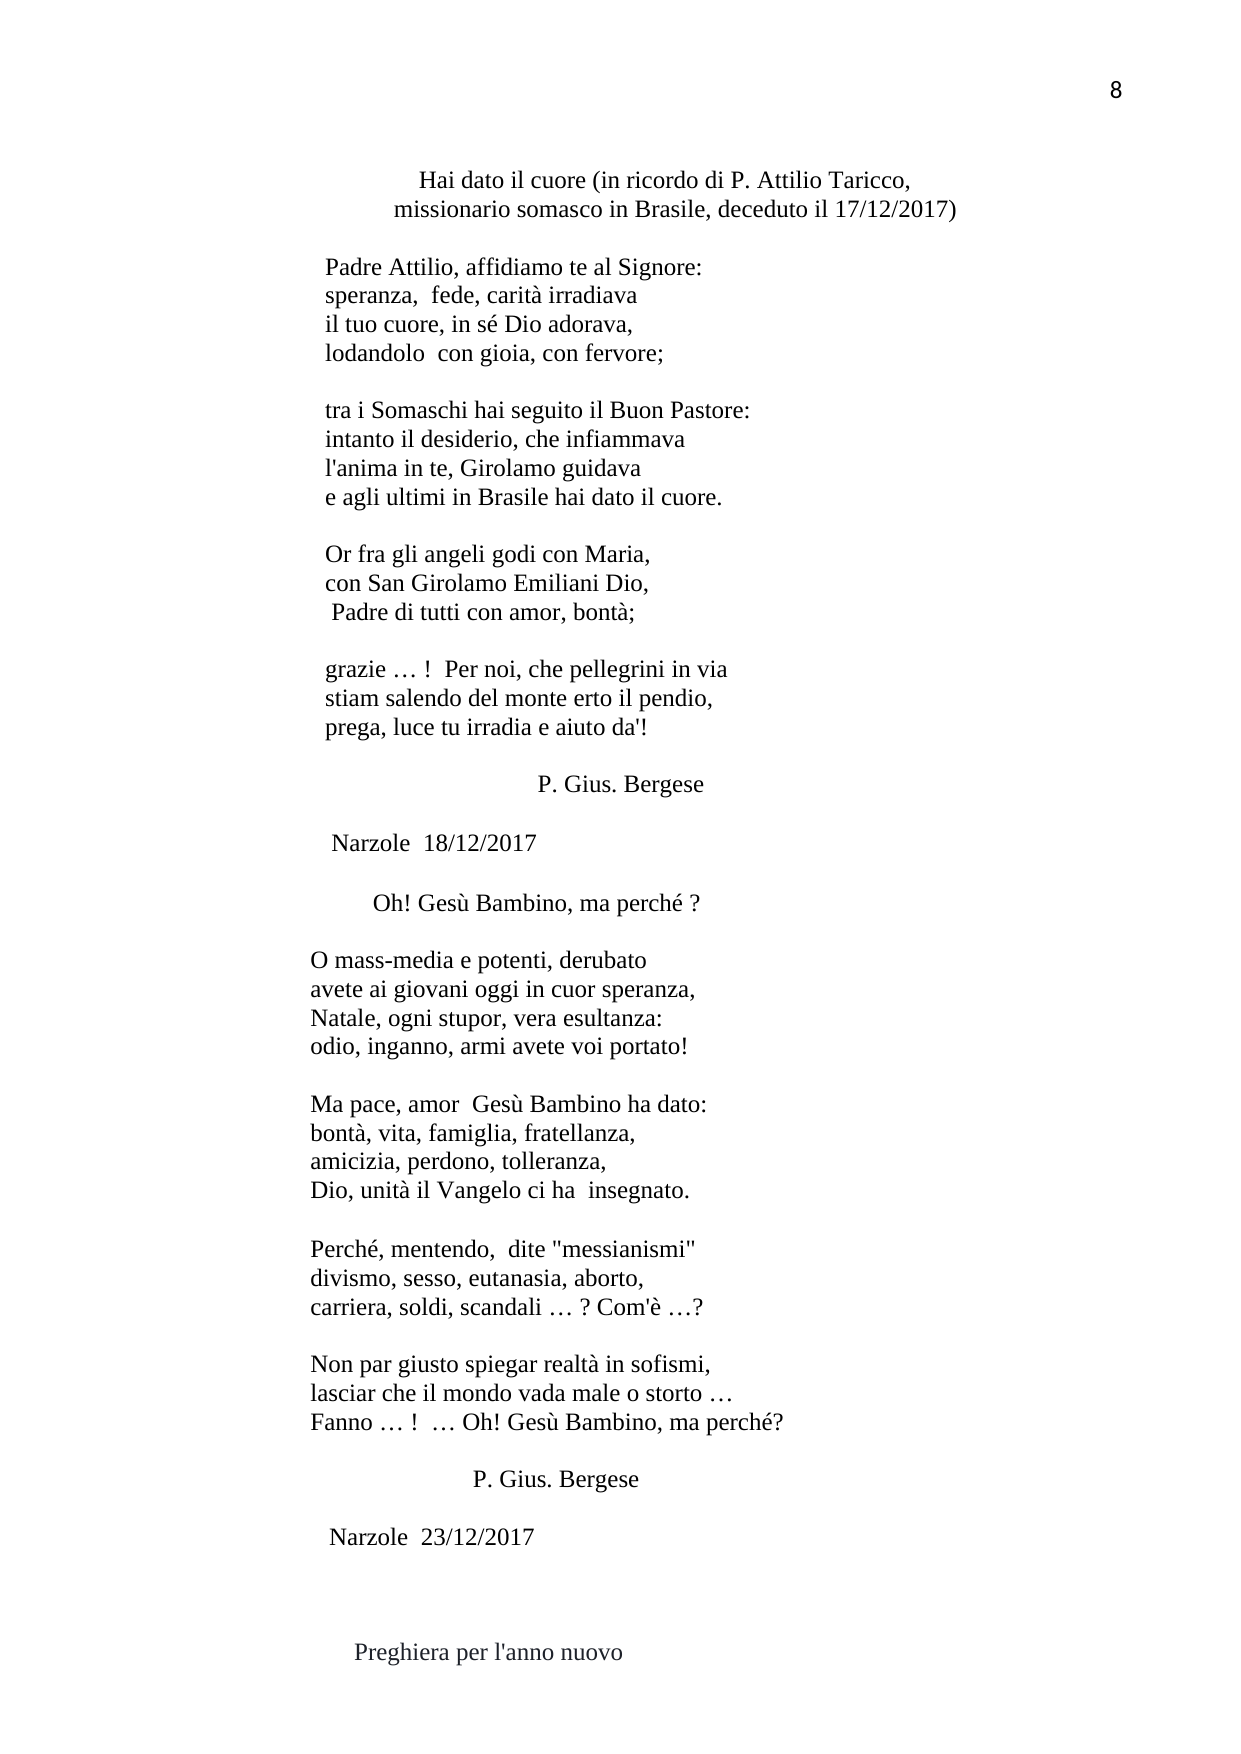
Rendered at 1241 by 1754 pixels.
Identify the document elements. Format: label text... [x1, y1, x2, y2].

text P. Gius. Bergese [310, 1464, 1122, 1493]
text avete ai giovani oggi in cuor speranza, [310, 974, 1122, 1003]
text P. Gius. Bergese [325, 769, 1122, 798]
text lodandolo con gioia, con fervore; [325, 338, 1122, 367]
text bontà, vita, famiglia, fratellanza, [310, 1118, 1122, 1146]
text Preghiera per l'anno nuovo [310, 1637, 1122, 1666]
text carriera, soldi, scandali … ? Com'è …? [310, 1292, 1122, 1321]
text tra i Somaschi hai seguito il Buon Pastore: [325, 395, 1122, 424]
text Padre di tutti con amor, bontà; [325, 597, 1122, 625]
text Narzole 18/12/2017 [325, 828, 1122, 857]
text con San Girolamo Emiliani Dio, [325, 568, 1122, 597]
text Oh! Gesù Bambino, ma perché ? [310, 888, 1122, 916]
text stiam salendo del monte erto il pendio, [325, 683, 1122, 712]
text prega, luce tu irradia e aiuto da'! [325, 712, 1122, 740]
text il tuo cuore, in sé Dio adorava, [325, 309, 1122, 338]
text Hai dato il cuore (in ricordo di P. Attilio Taricco, [325, 165, 1122, 194]
text Padre Attilio, affidiamo te al Signore: [325, 252, 1122, 280]
text Non par giusto spiegar realtà in sofismi, [310, 1349, 1122, 1378]
text lasciar che il mondo vada male o storto … [310, 1378, 1122, 1407]
text e agli ultimi in Brasile hai dato il cuore. [325, 482, 1122, 510]
text O mass-media e potenti, derubato [310, 945, 1122, 974]
text speranza, fede, carità irradiava [325, 280, 1122, 309]
text l'anima in te, Girolamo guidava [325, 453, 1122, 482]
text Or fra gli angeli godi con Maria, [325, 539, 1122, 568]
text missionario somasco in Brasile, deceduto il 17/12/2017) [325, 194, 1122, 223]
text intanto il desiderio, che infiammava [325, 424, 1122, 453]
text amicizia, perdono, tolleranza, [310, 1146, 1122, 1175]
text Perché, mentendo, dite "messianismi" [310, 1234, 1122, 1263]
text divismo, sesso, eutanasia, aborto, [310, 1263, 1122, 1292]
text Dio, unità il Vangelo ci ha insegnato. [310, 1175, 1122, 1204]
text Natale, ogni stupor, vera esultanza: [310, 1003, 1122, 1031]
text grazie … ! Per noi, che pellegrini in via [325, 654, 1122, 683]
text odio, inganno, armi avete voi portato! [310, 1031, 1122, 1060]
text Ma pace, amor Gesù Bambino ha dato: [310, 1089, 1122, 1118]
text Narzole 23/12/2017 [310, 1522, 1122, 1551]
text Fanno … ! … Oh! Gesù Bambino, ma perché? [310, 1407, 1122, 1436]
